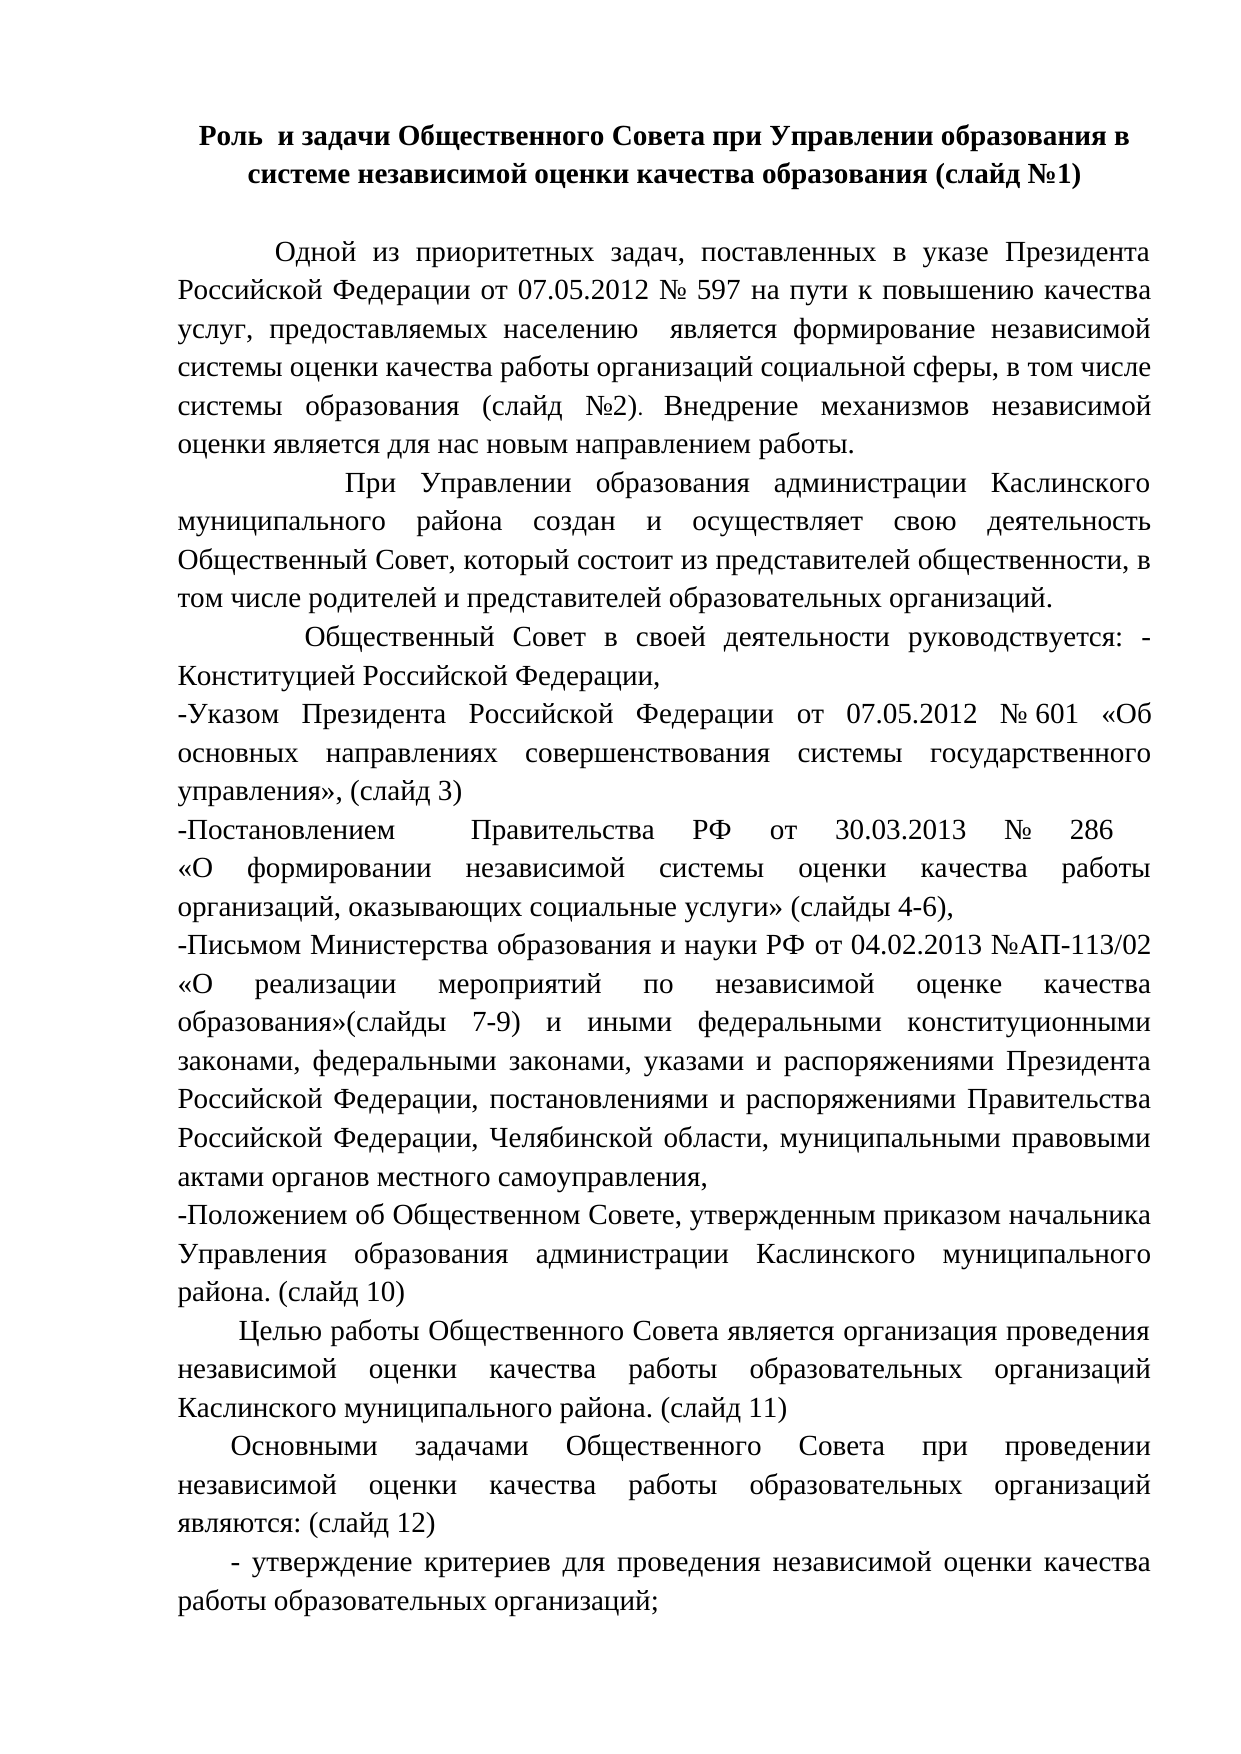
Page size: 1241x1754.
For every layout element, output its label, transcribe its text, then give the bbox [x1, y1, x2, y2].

text Роль и задачи Общественного Совета при Управлении образования в системе независимой оценки качества образования (слайд №1) [177, 118, 1152, 190]
text - утверждение критериев для проведения независимой оценки качества работы образовательных организаций; [177, 1544, 1152, 1616]
text При Управлении образования администрации Каслинского муниципального района создан и осуществляет свою деятельность Общественный Совет, который состоит из представителей общественности, в том числе родителей и представителей образовательных организаций. [177, 465, 1152, 614]
text Целью работы Общественного Совета является организация проведения независимой оценки качества работы образовательных организаций Каслинского муниципального района. (слайд 11) [177, 1313, 1152, 1423]
text Основными задачами Общественного Совета при проведении независимой оценки качества работы образовательных организаций являются: (слайд 12) [177, 1428, 1152, 1539]
text -Положением об Общественном Совете, утвержденным приказом начальника Управления образования администрации Каслинского муниципального района. (слайд 10) [177, 1197, 1152, 1308]
text -Письмом Министерства образования и науки РФ от 04.02.2013 №АП-113/02 «О реализации мероприятий по независимой оценке качества образования»(слайды 7-9) и иными федеральными конституционными законами, федеральными законами, указами и распоряжениями Президента Российской Федерации, постановлениями и распоряжениями Правительства Российской Федерации, Челябинской области, муниципальными правовыми актами органов местного самоуправления, [177, 927, 1152, 1192]
text -Постановлением Правительства РФ от 30.03.2013 № 286 «О формировании независимой системы оценки качества работы организаций, оказывающих социальные услуги» (слайды 4-6), [177, 812, 1152, 922]
text Общественный Совет в своей деятельности руководствуется: -Конституцией Российской Федерации, [177, 619, 1152, 691]
text Одной из приоритетных задач, поставленных в указе Президента Российской Федерации от 07.05.2012 № 597 на пути к повышению качества услуг, предоставляемых населению является формирование независимой системы оценки качества работы организаций социальной сферы, в том числе системы образования (слайд №2). Внедрение механизмов независимой оценки является для нас новым направлением работы. [177, 234, 1152, 460]
text -Указом Президента Российской Федерации от 07.05.2012 № 601 «Об основных направлениях совершенствования системы государственного управления», (слайд 3) [177, 696, 1152, 807]
